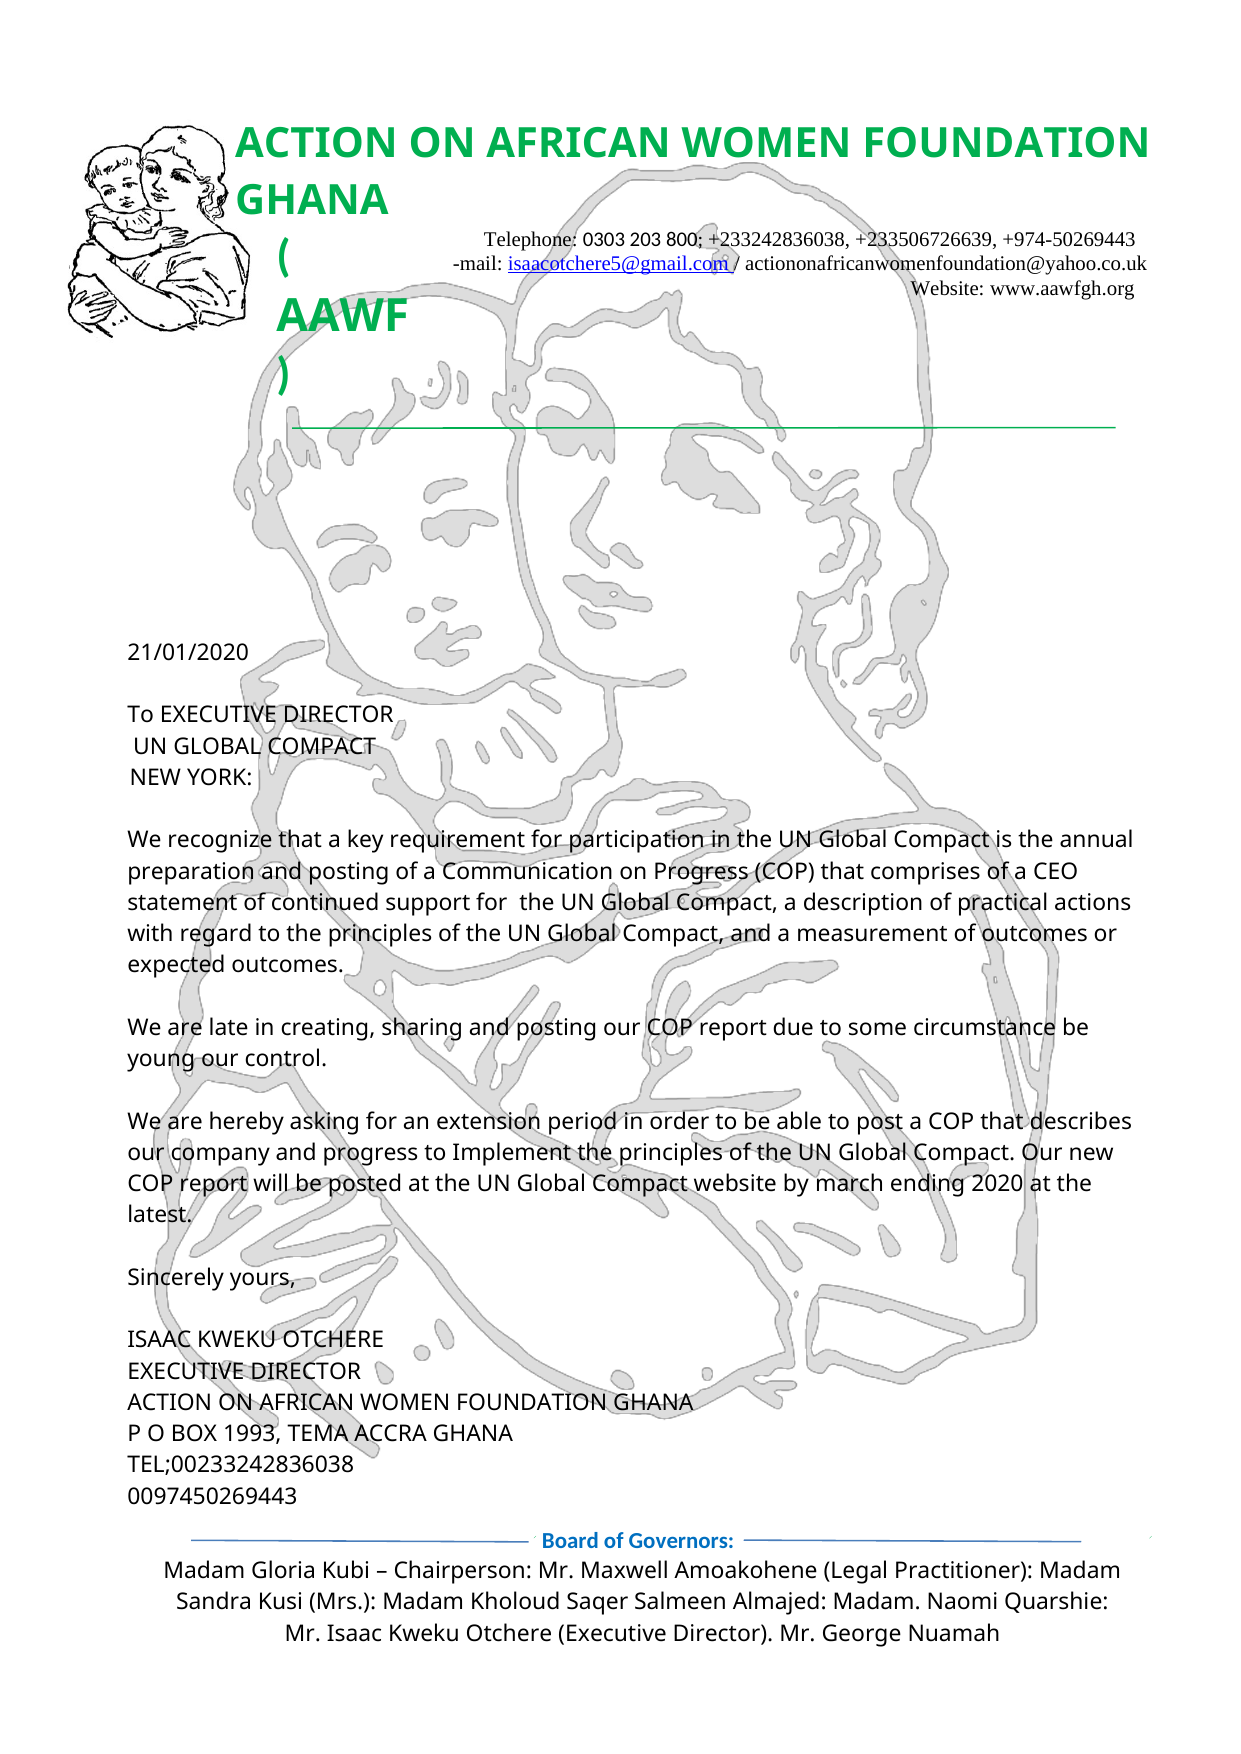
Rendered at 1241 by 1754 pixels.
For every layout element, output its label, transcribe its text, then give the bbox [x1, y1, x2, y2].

text We are hereby asking for an extension period in order to be able to post a COP that describes our company and progress to Implement the principles of the UN Global Compact. Our new COP report will be posted at the UN Global Compact website by march ending 2020 at the latest. [127, 1105, 1163, 1230]
picture [1073, 1598, 1079, 1605]
picture [395, 1595, 399, 1605]
picture [488, 1598, 494, 1605]
picture [716, 1598, 722, 1605]
text -mail: isaacotchere5@gmail.com / actiononafricanwomenfoundation@yahoo.co.uk [453, 252, 1163, 276]
text To EXECUTIVE DIRECTOR [127, 698, 1163, 730]
picture [218, 1598, 225, 1605]
picture [521, 1598, 529, 1605]
text ACTION ON AFRICAN WOMEN FOUNDATION GHANA [127, 1386, 1163, 1417]
picture [974, 1598, 980, 1605]
picture [454, 1598, 460, 1605]
text EXECUTIVE DIRECTOR [127, 1355, 1163, 1386]
picture [845, 1595, 849, 1605]
picture [809, 1598, 816, 1605]
picture [549, 1598, 556, 1605]
picture [982, 1598, 988, 1605]
picture [869, 1598, 876, 1605]
text NEW YORK: [52, 761, 1163, 792]
picture [446, 1598, 452, 1605]
text UN GLOBAL COMPACT [127, 730, 1163, 761]
picture [765, 1598, 771, 1605]
text Website: www.aawfgh.org [910, 276, 1163, 300]
text ISAAC KWEKU OTCHERE [127, 1323, 1163, 1355]
text Sincerely yours, [127, 1261, 1163, 1292]
picture [1008, 1594, 1018, 1605]
text (AAWF) [276, 227, 413, 401]
text P O BOX 1993, TEMA ACCRA GHANA [127, 1417, 1163, 1448]
picture [53, 33, 1164, 1605]
picture [418, 1598, 425, 1605]
picture [897, 1598, 903, 1605]
picture [959, 1598, 967, 1605]
text ACTION ON AFRICAN WOMEN FOUNDATION GHANA [235, 113, 1163, 226]
picture [205, 1598, 211, 1605]
picture [905, 1598, 911, 1605]
text 0097450269443 [127, 1480, 1163, 1511]
text We recognize that a key requirement for participation in the UN Global Compact is the annual preparation and posting of a Communication on Progress (COP) that comprises of a CEO statement of continued support for the UN Global Compact, a description of practical actions with regard to the principles of the UN Global Compact, and a measurement of outcomes or expected outcomes. [127, 823, 1163, 980]
text 21/01/2020 [127, 636, 1163, 667]
text TEL;00233242836038 [127, 1448, 1163, 1480]
picture [677, 1598, 683, 1605]
subtitle Telephone: 0303 203 800; +233242836038, +233506726639, +974-50269443 [484, 227, 1163, 252]
picture [594, 1598, 601, 1605]
picture [930, 1596, 936, 1605]
picture [669, 1598, 675, 1605]
text We are late in creating, sharing and posting our COP report due to some circumstance be young our control. [127, 1011, 1163, 1073]
picture [501, 1598, 509, 1605]
picture [757, 1598, 763, 1605]
picture [328, 1595, 332, 1605]
